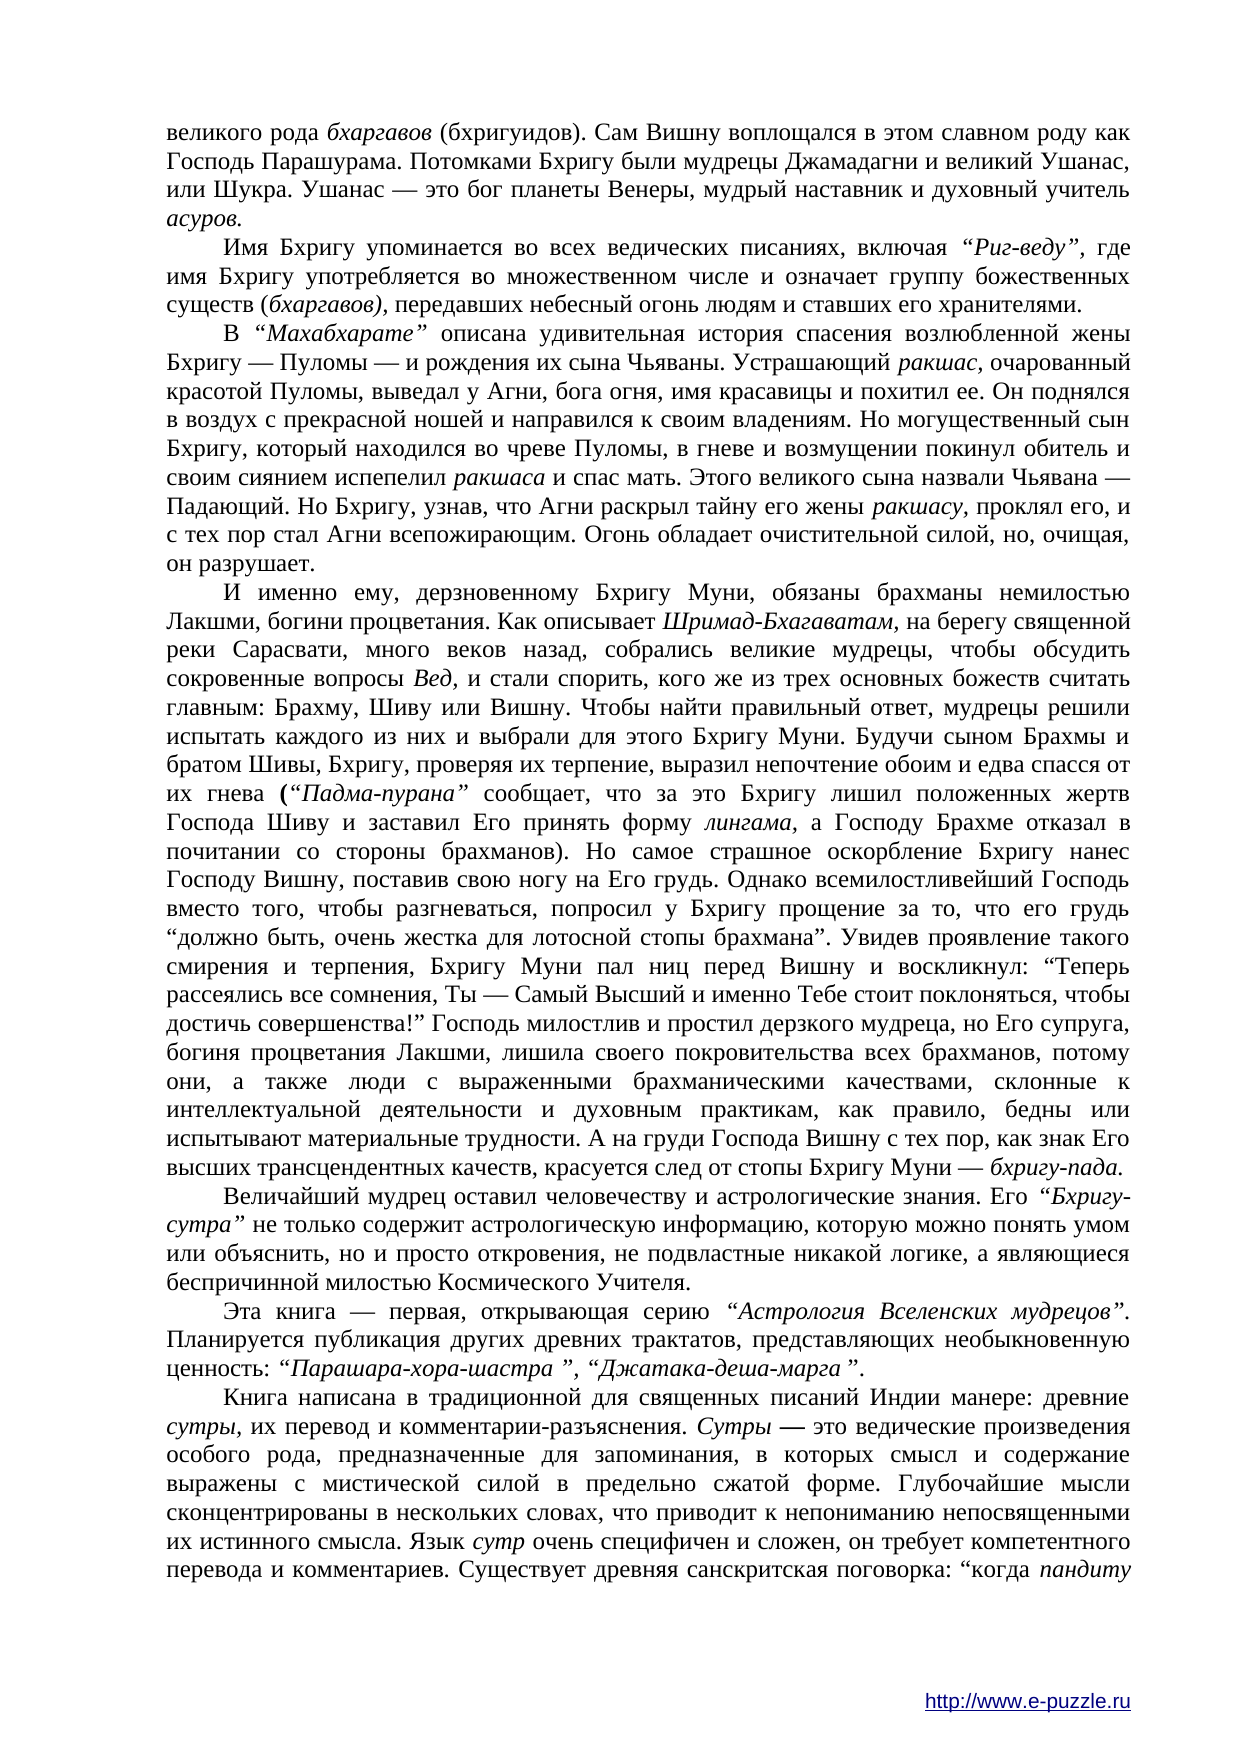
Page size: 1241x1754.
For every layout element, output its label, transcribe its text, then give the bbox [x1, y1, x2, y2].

text И именно ему, дерзновенному Бхригу Муни, обязаны брахманы немилостью Лакшми, богини процветания. Как описывает Шримад-Бхагаватам, на берегу священной реки Сарасвати, много веков назад, собрались великие мудрецы, чтобы обсудить сокровенные вопросы Вед, и стали спорить, кого же из трех основных божеств считать главным: Брахму, Шиву или Вишну. Чтобы найти правильный ответ, мудрецы решили испытать каждого из них и выбрали для этого Бхригу Муни. Будучи сыном Брахмы и братом Шивы, Бхригу, проверяя их терпение, выразил непочтение обоим и едва спасся от их гнева (“Падма-пурана” сообщает, что за это Бхригу лишил положенных жертв Господа Шиву и заставил Его принять форму лингама, а Господу Брахме отказал в почитании со стороны брахманов). Но самое страшное оскорбление Бхригу нанес Господу Вишну, поставив свою ногу на Его грудь. Однако всемилостливейший Господь вместо того, чтобы разгневаться, попросил у Бхригу прощение за то, что его грудь “должно быть, очень жестка для лотосной стопы брахмана”. Увидев проявление такого смирения и терпения, Бхригу Муни пал ниц перед Вишну и воскликнул: “Теперь рассеялись все сомнения, Ты — Самый Высший и именно Тебе стоит поклоняться, чтобы достичь совершенства!” Господь милостлив и простил дерзкого мудреца, но Его супруга, богиня процветания Лакшми, лишила своего покровительства всех брахманов, потому они, а также люди с выраженными брахманическими качествами, склонные к интеллектуальной деятельности и духовным практикам, как правило, бедны или испытывают материальные трудности. А на груди Господа Вишну с тех пор, как знак Его высших трансцендентных качеств, красуется след от стопы Бхригу Муни — бхригу-пада. [166, 577, 1131, 1181]
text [166, 1382, 1131, 1583]
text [166, 117, 1131, 232]
text Величайший мудрец оставил человечеству и астрологические знания. Его “Бхригу-сутра” не только содержит астрологическую информацию, которую можно понять умом или объяснить, но и просто откровения, не подвластные никакой логике, а являющиеся беспричинной милостью Космического Учителя. [166, 1181, 1131, 1296]
text Эта книга — первая, открывающая серию “Астрология Вселенских мудрецов”. Планируется публикация других древних трактатов, представляющих необыкновенную ценность: “Парашара-хора-шастра ”, “Джатака-деша-марга ”. [166, 1296, 1131, 1382]
text Имя Бхригу упоминается во всех ведических писаниях, включая “Риг-веду”, где имя Бхригу употребляется во множественном числе и означает группу божественных существ (бхаргавов), передавших небесный огонь людям и ставших его хранителями. [166, 232, 1131, 318]
text В “Махабхарате” описана удивительная история спасения возлюбленной жены Бхригу — Пуломы — и рождения их сына Чьяваны. Устрашающий ракшас, очарованный красотой Пуломы, выведал у Агни, бога огня, имя красавицы и похитил ее. Он поднялся в воздух с прекрасной ношей и направился к своим владениям. Но могущественный сын Бхригу, который находился во чреве Пуломы, в гневе и возмущении покинул обитель и своим сиянием испепелил ракшаса и спас мать. Этого великого сына назвали Чьявана — Падающий. Но Бхригу, узнав, что Агни раскрыл тайну его жены ракшасу, проклял его, и с тех пор стал Агни всепожирающим. Огонь обладает очистительной силой, но, очищая, он разрушает. [166, 318, 1131, 577]
